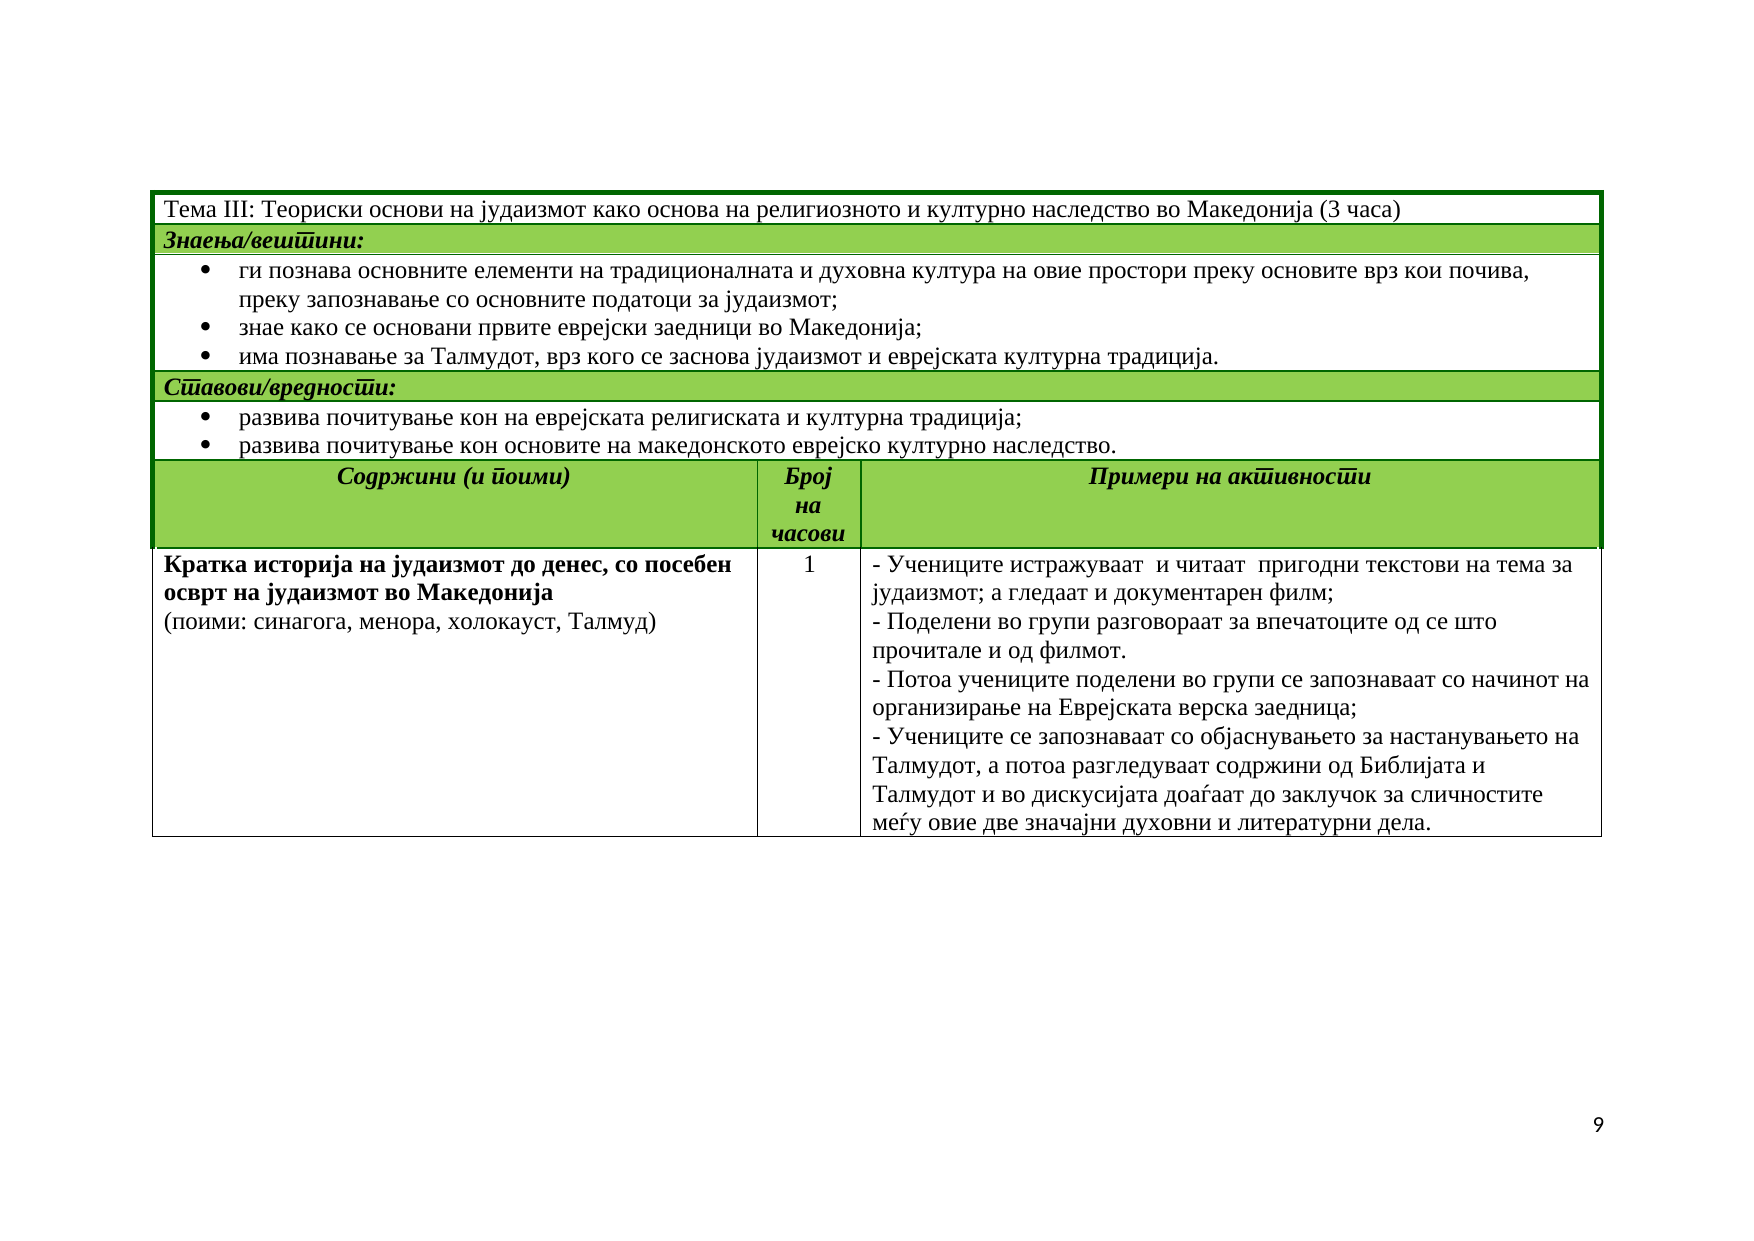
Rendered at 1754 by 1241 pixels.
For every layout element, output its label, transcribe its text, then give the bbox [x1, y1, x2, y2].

table_cell Примери на активности [862, 461, 1599, 547]
table_cell ги познава основните елементи на традиционалната и духовна култура на овие простори преку основите врз кои почива, преку запознавање со основните податоци за јудаизмот; знае како се основани првите еврејски заедници во Македонија; има познавање за Талмудот, врз кого се заснова јудаизмот и еврејската културна традиција. [155, 255, 1599, 370]
table_cell Знаења/вештини: [155, 225, 1599, 253]
table_cell Кратка историја на јудаизмот до денес, со посебен осврт на јудаизмот во Македонија (поими: синагога, менора, холокауст, Талмуд) [153, 547, 757, 836]
table_cell Ставови/вредности: [155, 372, 1599, 400]
table_header Тема III: Теориски основи на јудаизмот како основа на религиозното и културно наследство во Македонија (3 часа) [155, 195, 1599, 223]
table_cell развива почитување кон на еврејската религиската и културна традиција; развива почитување кон основите на македонското еврејско културно наследство. [155, 402, 1599, 459]
table_cell 1 [758, 549, 860, 836]
table_cell Содржини (и поими) [155, 461, 757, 547]
table_cell Број на часови [758, 461, 860, 547]
table_cell - Учениците истражуваат и читаат пригодни текстови на тема за јудаизмот; а гледаат и документарен филм; - Поделени во групи разговораат за впечатоците од се што прочитале и од филмот. - Потоа учениците поделени во групи се запознаваат со начинот на организирање на Еврејската верска заедница; - Учениците се запознаваат со објаснувањето за настанувањето на Талмудот, а потоа разгледуваат содржини од Библијата и Талмудот и во дискусијата доаѓаат до заклучок за сличностите меѓу овие две значајни духовни и литературни дела. [861, 547, 1601, 836]
